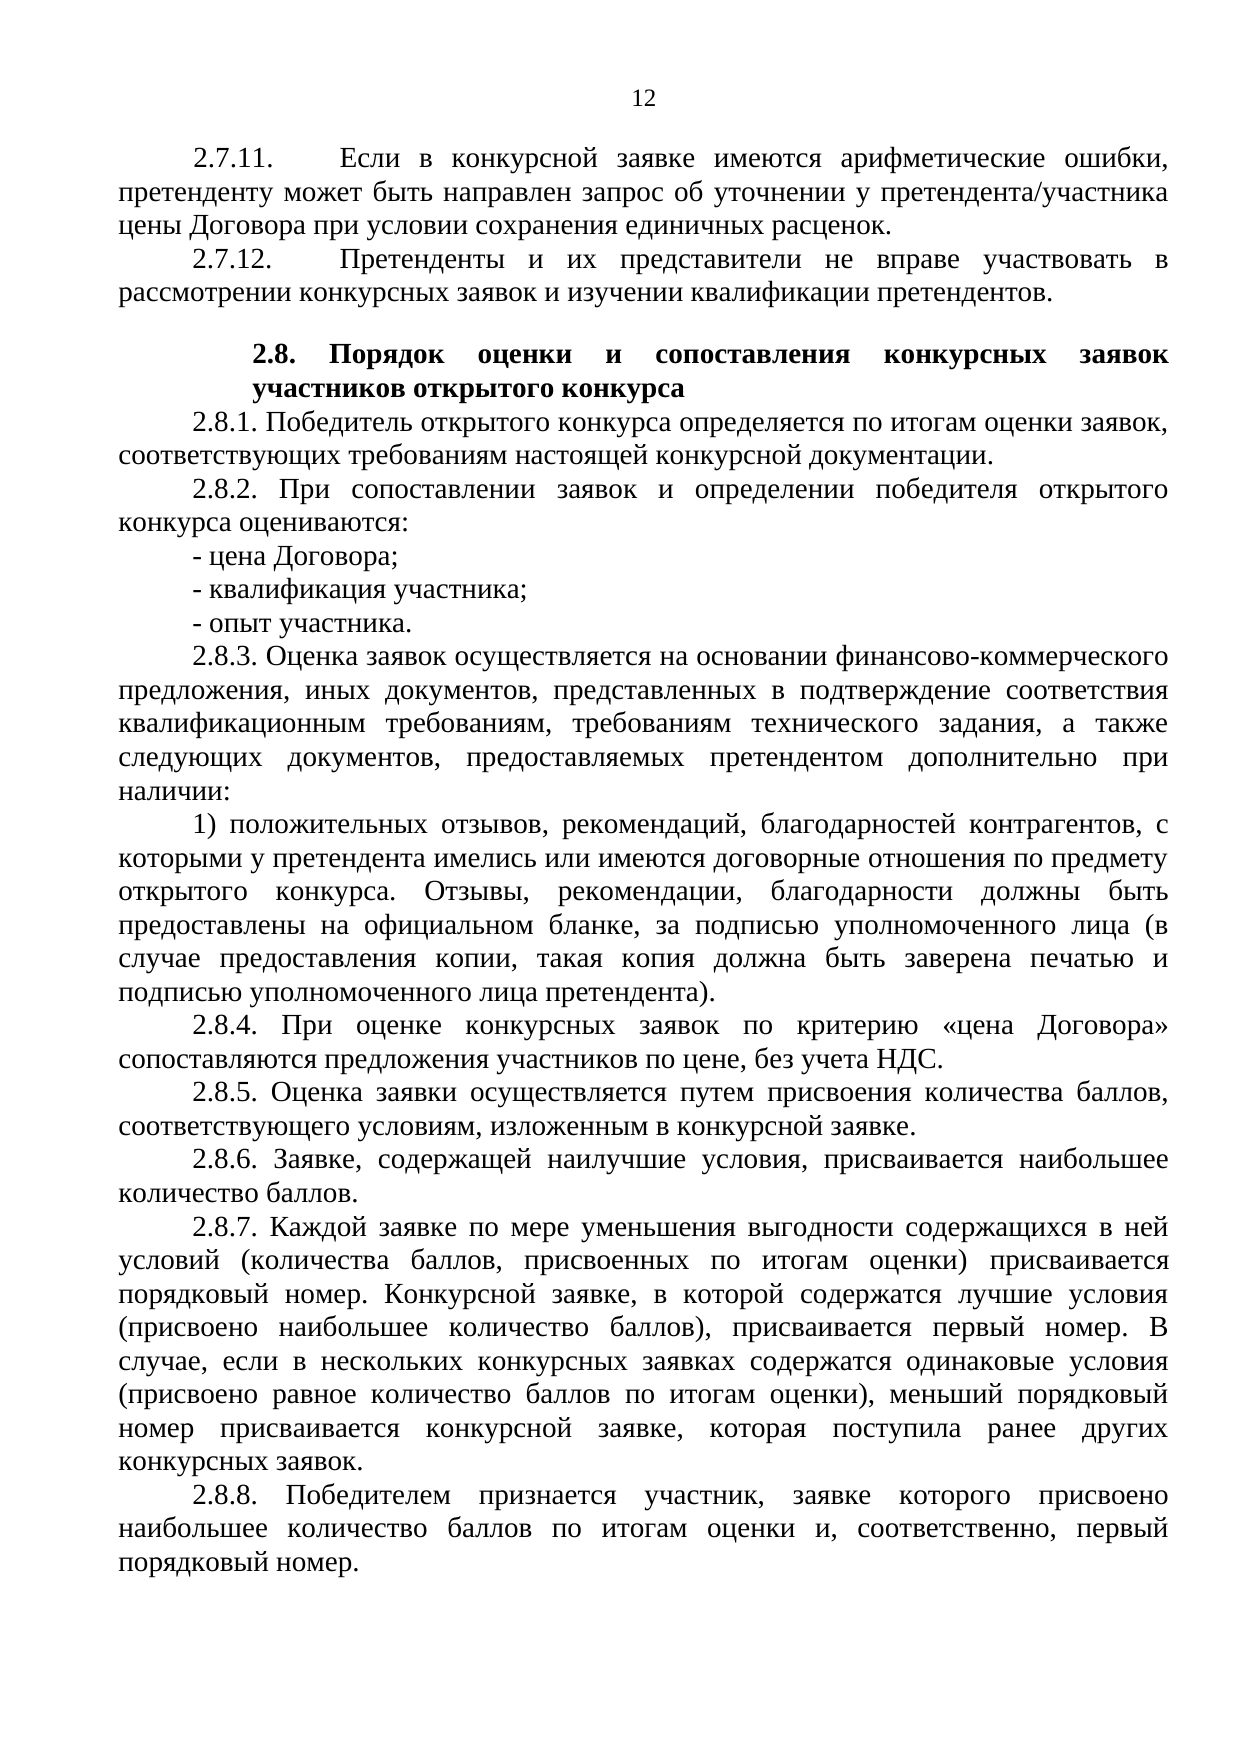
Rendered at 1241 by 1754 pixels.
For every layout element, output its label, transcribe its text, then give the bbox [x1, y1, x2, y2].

text 2.8.8. Победителем признается участник, заявке которого присвоено наибольшее количество баллов по итогам оценки и, соответственно, первый порядковый номер. [118, 1477, 1169, 1578]
text 2.8.7. Каждой заявке по мере уменьшения выгодности содержащихся в ней условий (количества баллов, присвоенных по итогам оценки) присваивается порядковый номер. Конкурсной заявке, в которой содержатся лучшие условия (присвоено наибольшее количество баллов), присваивается первый номер. В случае, если в нескольких конкурсных заявках содержатся одинаковые условия (присвоено равное количество баллов по итогам оценки), меньший порядковый номер присваивается конкурсной заявке, которая поступила ранее других конкурсных заявок. [118, 1209, 1169, 1477]
subtitle 2.8. Порядок оценки и сопоставления конкурсных заявок участников открытого конкурса [252, 337, 1169, 404]
text 2.8.6. Заявке, содержащей наилучшие условия, присваивается наибольшее количество баллов. [118, 1142, 1169, 1209]
text 2.8.2. При сопоставлении заявок и определении победителя открытого конкурса оцениваются: [118, 471, 1169, 538]
list Претенденты и их представители не вправе участвовать в рассмотрении конкурсных заявок и изучении квалификации претендентов. [118, 241, 1169, 308]
text 2.8.1. Победитель открытого конкурса определяется по итогам оценки заявок, соответствующих требованиям настоящей конкурсной документации. [118, 404, 1169, 471]
text - цена Договора; [118, 538, 1169, 571]
text - опыт участника. [118, 605, 1169, 638]
text 2.8.4. При оценке конкурсных заявок по критерию «цена Договора» сопоставляются предложения участников по цене, без учета НДС. [118, 1007, 1169, 1074]
text 1) положительных отзывов, рекомендаций, благодарностей контрагентов, с которыми у претендента имелись или имеются договорные отношения по предмету открытого конкурса. Отзывы, рекомендации, благодарности должны быть предоставлены на официальном бланке, за подписью уполномоченного лица (в случае предоставления копии, такая копия должна быть заверена печатью и подписью уполномоченного лица претендента). [118, 806, 1169, 1007]
list Если в конкурсной заявке имеются арифметические ошибки, претенденту может быть направлен запрос об уточнении у претендента/участника цены Договора при условии сохранения единичных расценок. [118, 140, 1169, 241]
text 2.8.3. Оценка заявок осуществляется на основании финансово-коммерческого предложения, иных документов, представленных в подтверждение соответствия квалификационным требованиям, требованиям технического задания, а также следующих документов, предоставляемых претендентом дополнительно при наличии: [118, 638, 1169, 806]
text - квалификация участника; [118, 571, 1169, 605]
text 2.8.5. Оценка заявки осуществляется путем присвоения количества баллов, соответствующего условиям, изложенным в конкурсной заявке. [118, 1074, 1169, 1142]
